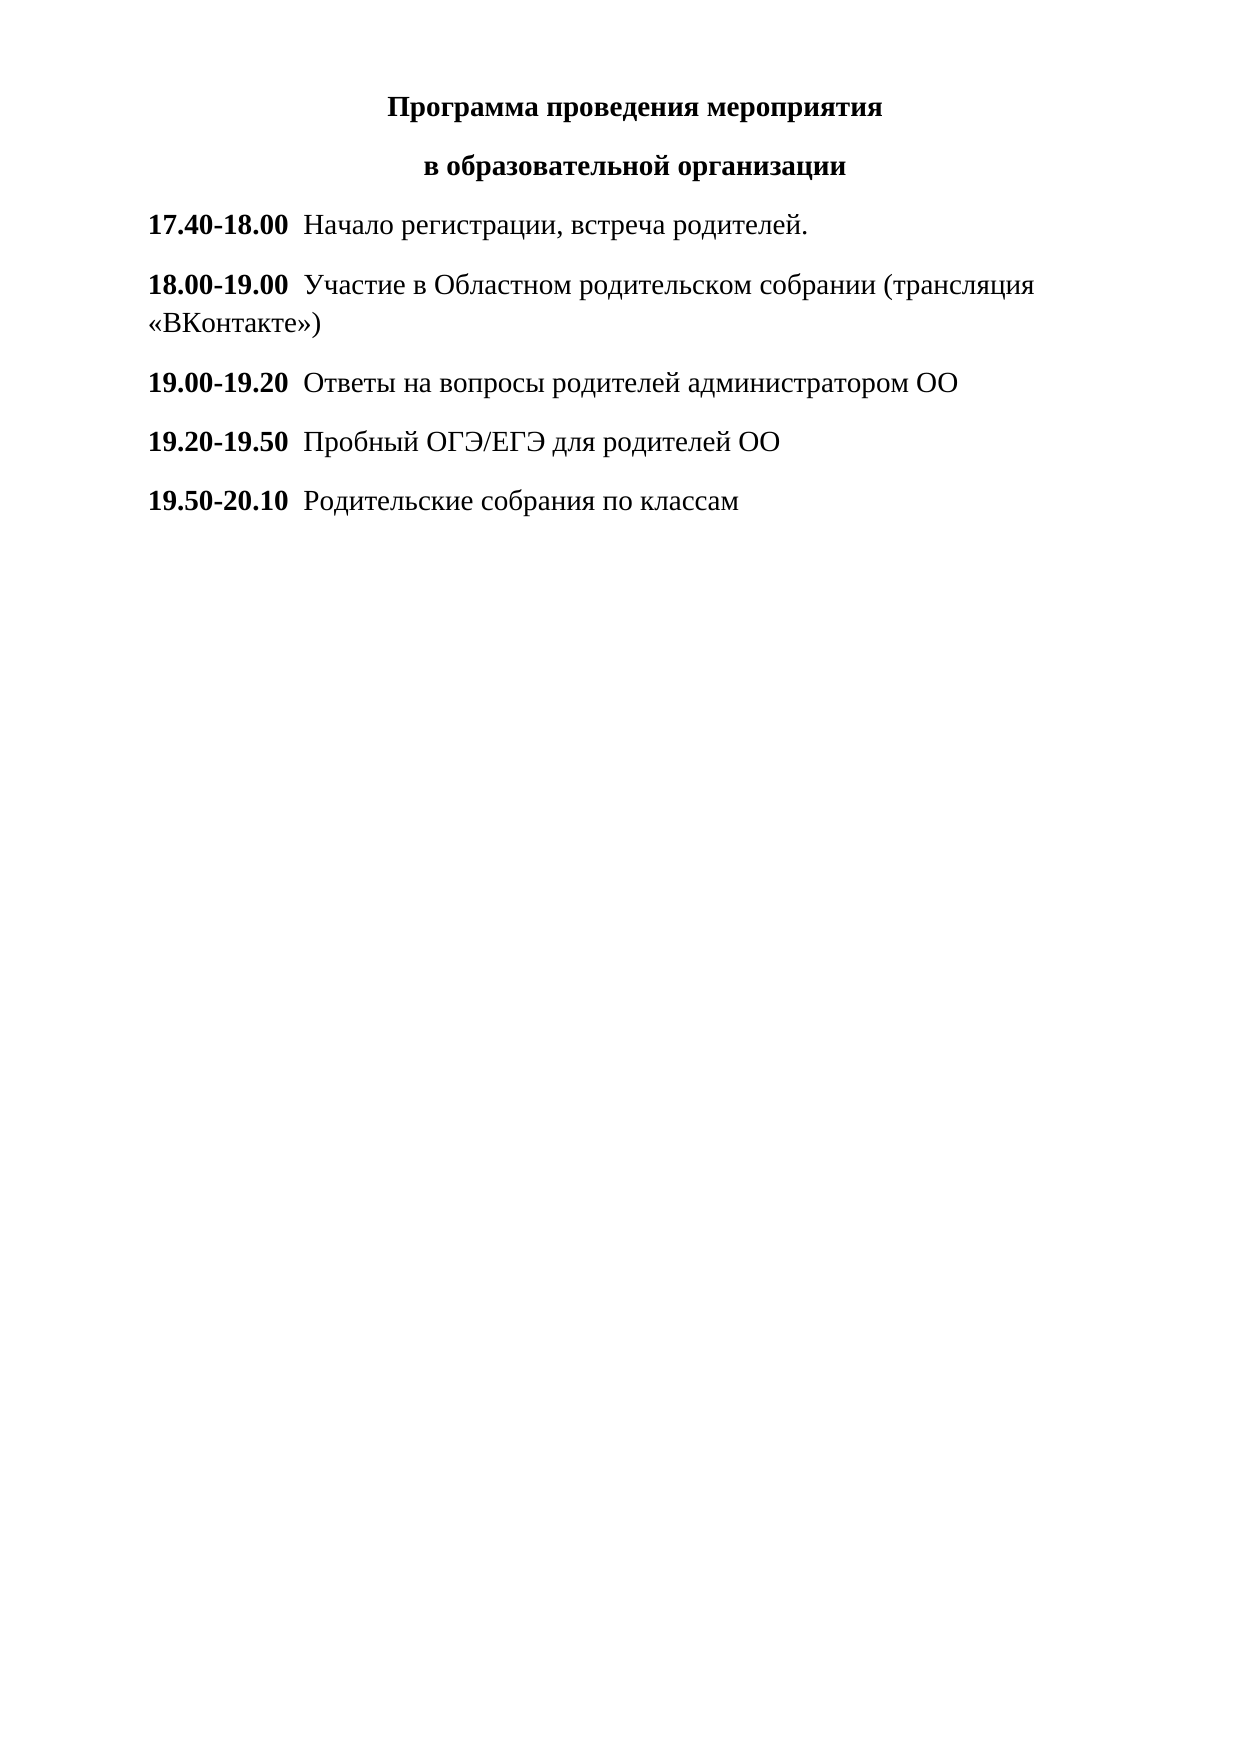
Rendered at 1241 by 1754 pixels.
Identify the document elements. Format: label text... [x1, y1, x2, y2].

text 19.00-19.20 Ответы на вопросы родителей администратором ОО [148, 365, 1122, 398]
text 19.50-20.10 Родительские собрания по классам [148, 483, 1122, 517]
text 19.20-19.50 Пробный ОГЭ/ЕГЭ для родителей ОО [148, 424, 1122, 458]
text Программа проведения мероприятия [148, 89, 1122, 122]
text в образовательной организации [148, 148, 1122, 182]
text 18.00-19.00 Участие в Областном родительском собрании (трансляция «ВКонтакте») [148, 267, 1122, 339]
text 17.40-18.00 Начало регистрации, встреча родителей. [148, 207, 1122, 241]
